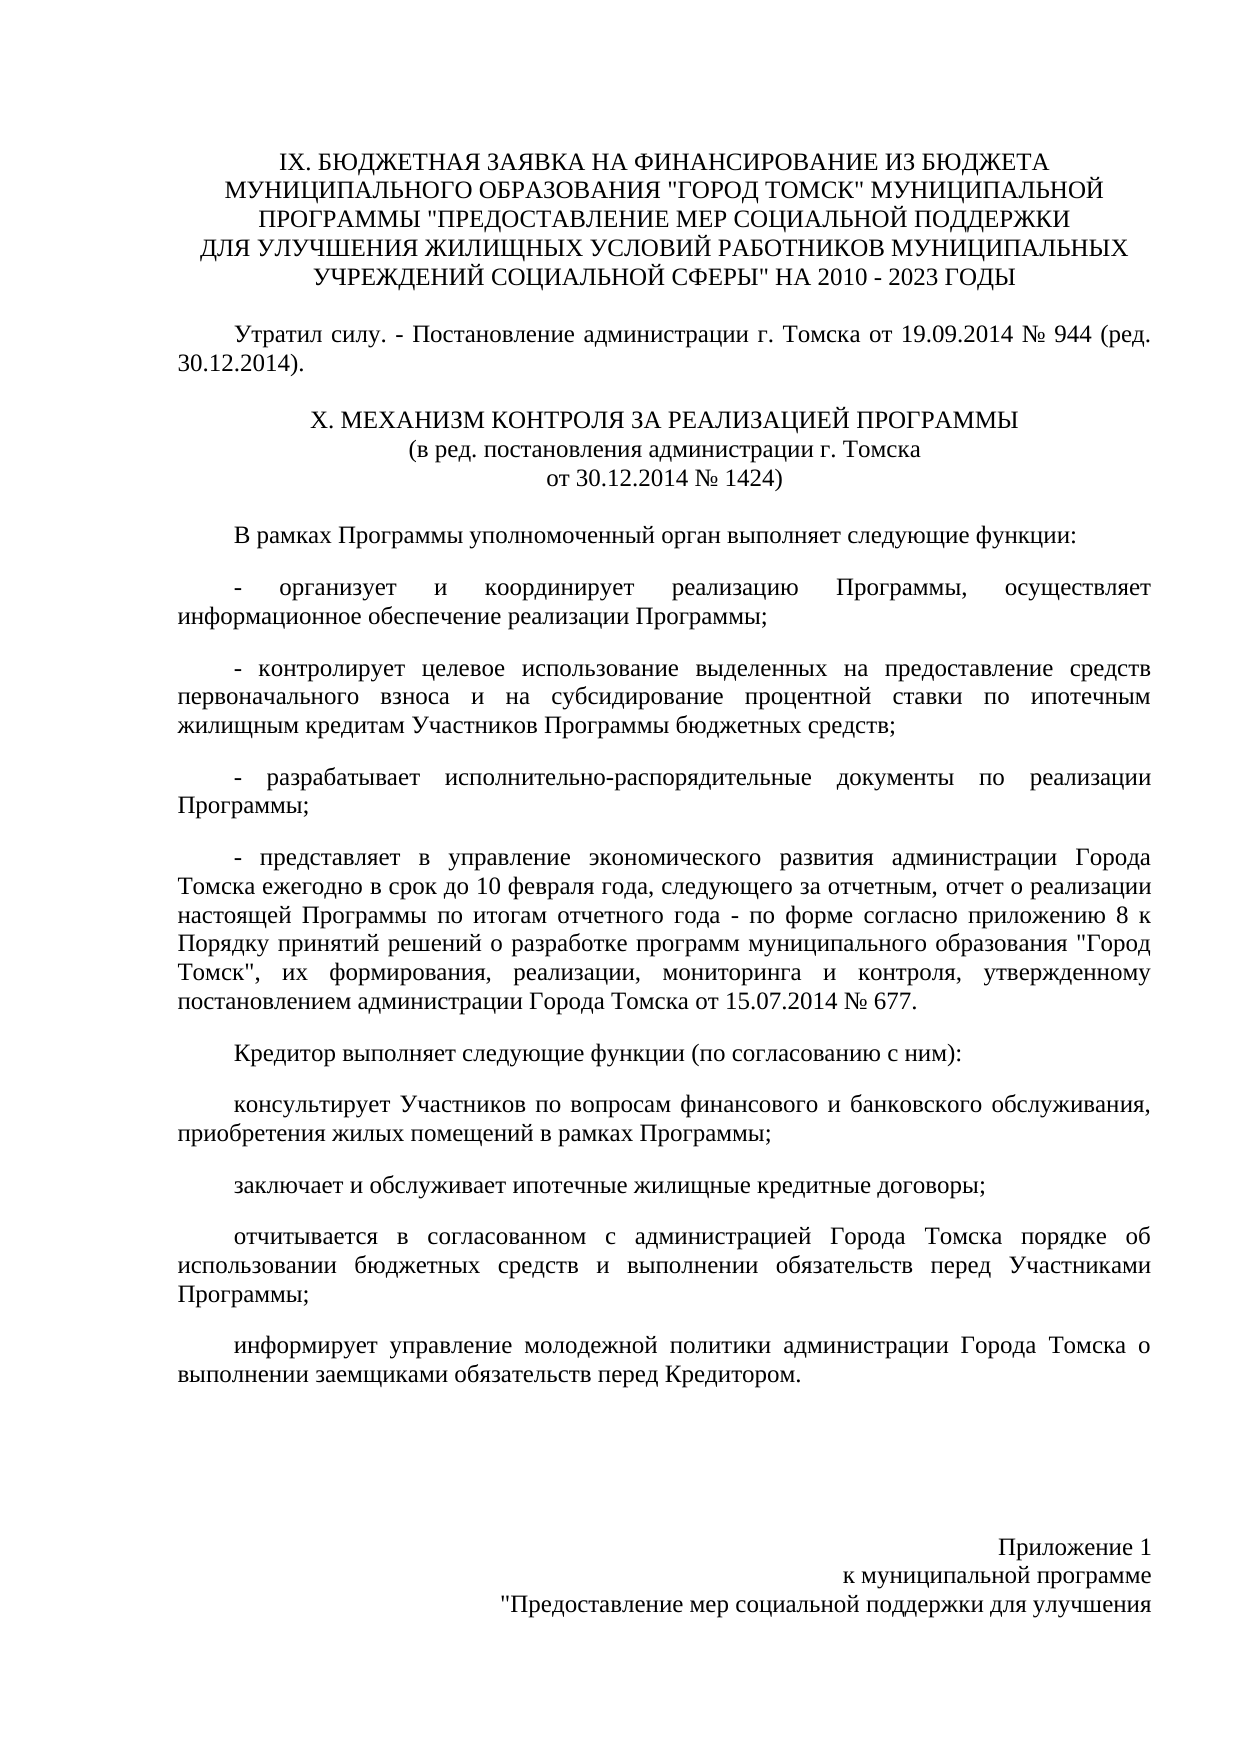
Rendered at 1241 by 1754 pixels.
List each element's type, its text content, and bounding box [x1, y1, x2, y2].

title ПРОГРАММЫ "ПРЕДОСТАВЛЕНИЕ МЕР СОЦИАЛЬНОЙ ПОДДЕРЖКИ [177, 204, 1152, 233]
text информирует управление молодежной политики администрации Города Томска о выполнении заемщиками обязательств перед Кредитором. [177, 1331, 1152, 1388]
text отчитывается в согласованном с администрацией Города Томска порядке об использовании бюджетных средств и выполнении обязательств перед Участниками Программы; [177, 1221, 1152, 1308]
text - разрабатывает исполнительно-распорядительные документы по реализации Программы; [177, 762, 1152, 819]
text (в ред. постановления администрации г. Томска [177, 434, 1152, 463]
text В рамках Программы уполномоченный орган выполняет следующие функции: [177, 521, 1152, 549]
title УЧРЕЖДЕНИЙ СОЦИАЛЬНОЙ СФЕРЫ" НА 2010 - 2023 ГОДЫ [177, 262, 1152, 291]
text - организует и координирует реализацию Программы, осуществляет информационное обеспечение реализации Программы; [177, 572, 1152, 630]
text консультирует Участников по вопросам финансового и банковского обслуживания, приобретения жилых помещений в рамках Программы; [177, 1089, 1152, 1147]
text от 30.12.2014 № 1424) [177, 463, 1152, 492]
title ДЛЯ УЛУЧШЕНИЯ ЖИЛИЩНЫХ УСЛОВИЙ РАБОТНИКОВ МУНИЦИПАЛЬНЫХ [177, 233, 1152, 262]
title IX. БЮДЖЕТНАЯ ЗАЯВКА НА ФИНАНСИРОВАНИЕ ИЗ БЮДЖЕТА [177, 147, 1152, 176]
text - контролирует целевое использование выделенных на предоставление средств первоначального взноса и на субсидирование процентной ставки по ипотечным жилищным кредитам Участников Программы бюджетных средств; [177, 653, 1152, 739]
text Утратил силу. - Постановление администрации г. Томска от 19.09.2014 № 944 (ред. 30.12.2014). [177, 319, 1152, 377]
text заключает и обслуживает ипотечные жилищные кредитные договоры; [177, 1170, 1152, 1198]
text Кредитор выполняет следующие функции (по согласованию с ним): [177, 1038, 1152, 1066]
title X. МЕХАНИЗМ КОНТРОЛЯ ЗА РЕАЛИЗАЦИЕЙ ПРОГРАММЫ [177, 406, 1152, 434]
text Приложение 1 [177, 1532, 1152, 1561]
text - представляет в управление экономического развития администрации Города Томска ежегодно в срок до 10 февраля года, следующего за отчетным, отчет о реализации настоящей Программы по итогам отчетного года - по форме согласно приложению 8 к Порядку принятий решений о разработке программ муниципального образования "Город Томск", их формирования, реализации, мониторинга и контроля, утвержденному постановлением администрации Города Томска от 15.07.2014 № 677. [177, 842, 1152, 1015]
title МУНИЦИПАЛЬНОГО ОБРАЗОВАНИЯ "ГОРОД ТОМСК" МУНИЦИПАЛЬНОЙ [177, 176, 1152, 204]
text к муниципальной программе [177, 1561, 1152, 1589]
text "Предоставление мер социальной поддержки для улучшения [177, 1589, 1152, 1618]
